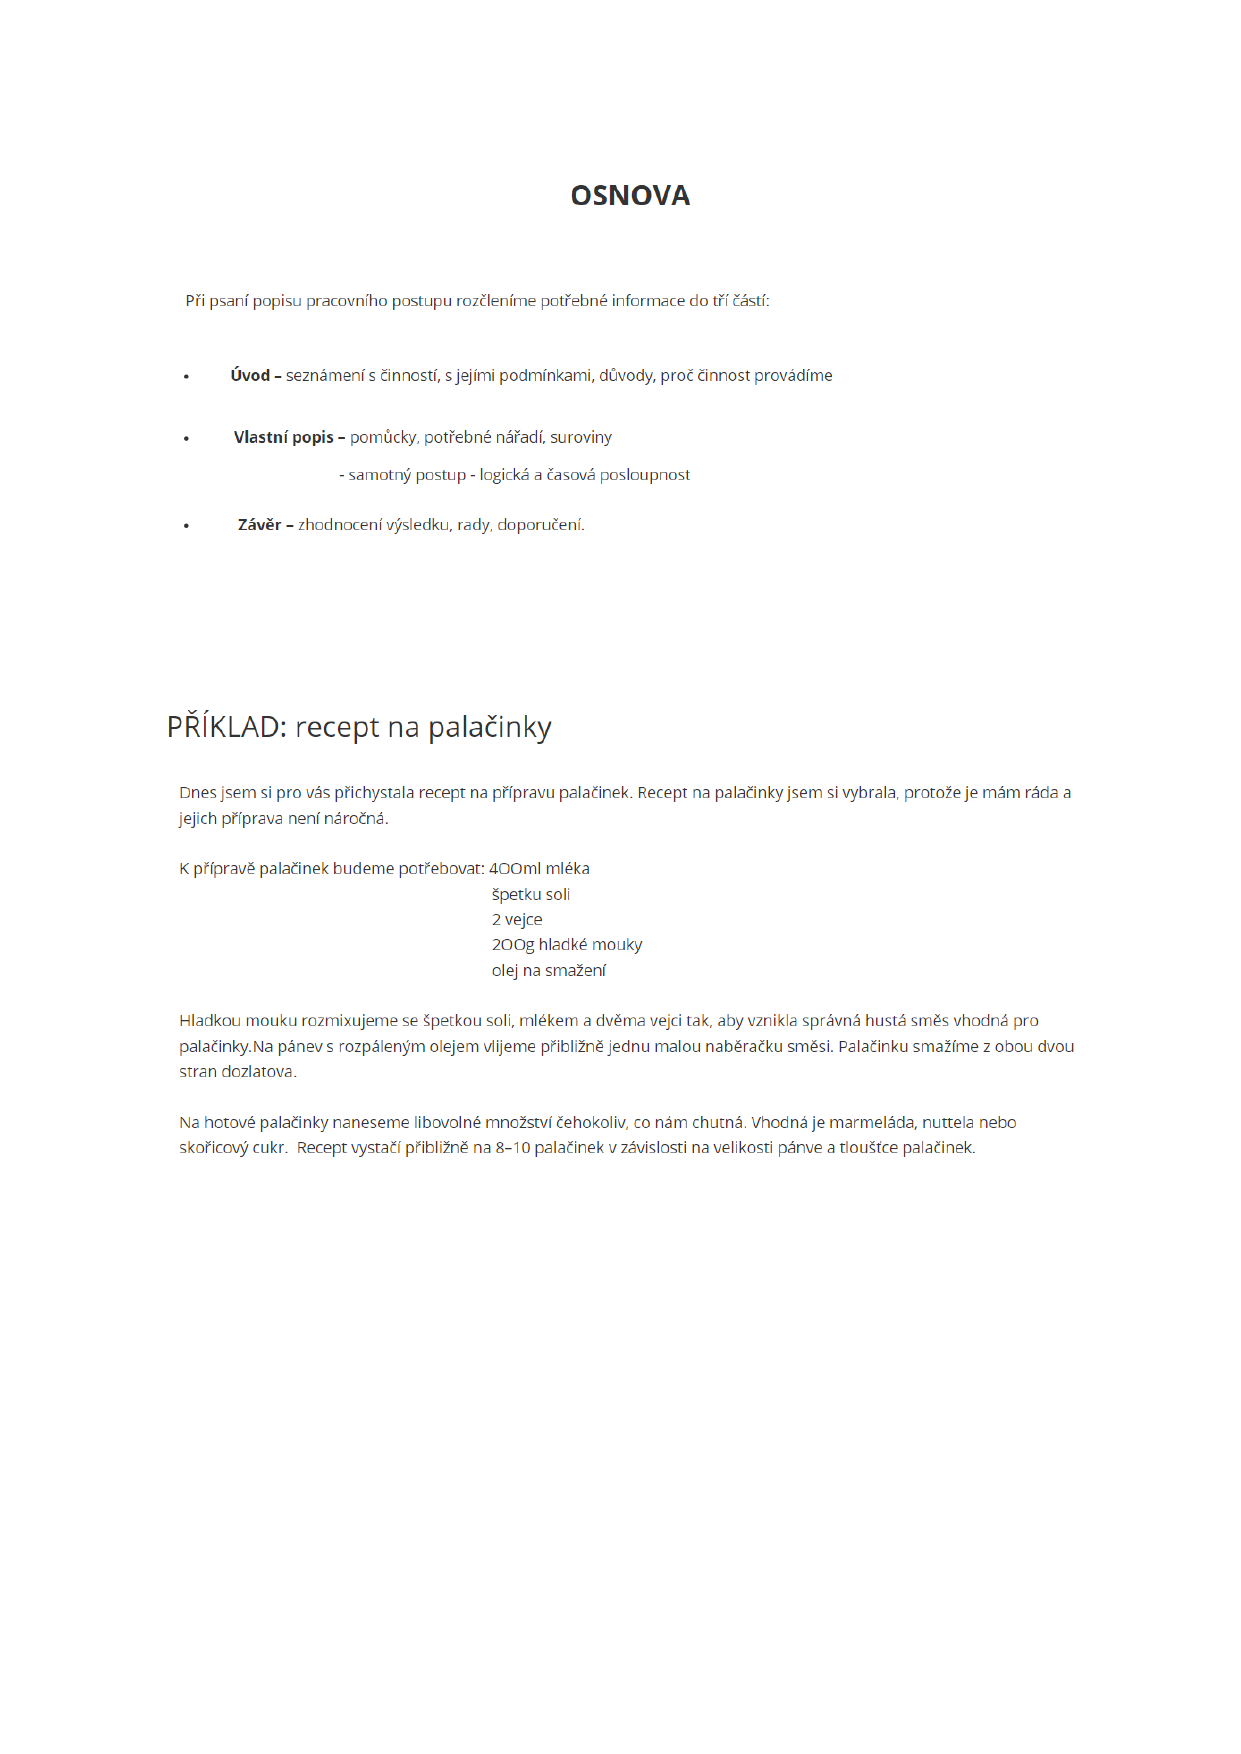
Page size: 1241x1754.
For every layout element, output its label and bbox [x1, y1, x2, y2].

picture [147, 696, 1091, 1186]
picture [147, 147, 1093, 631]
